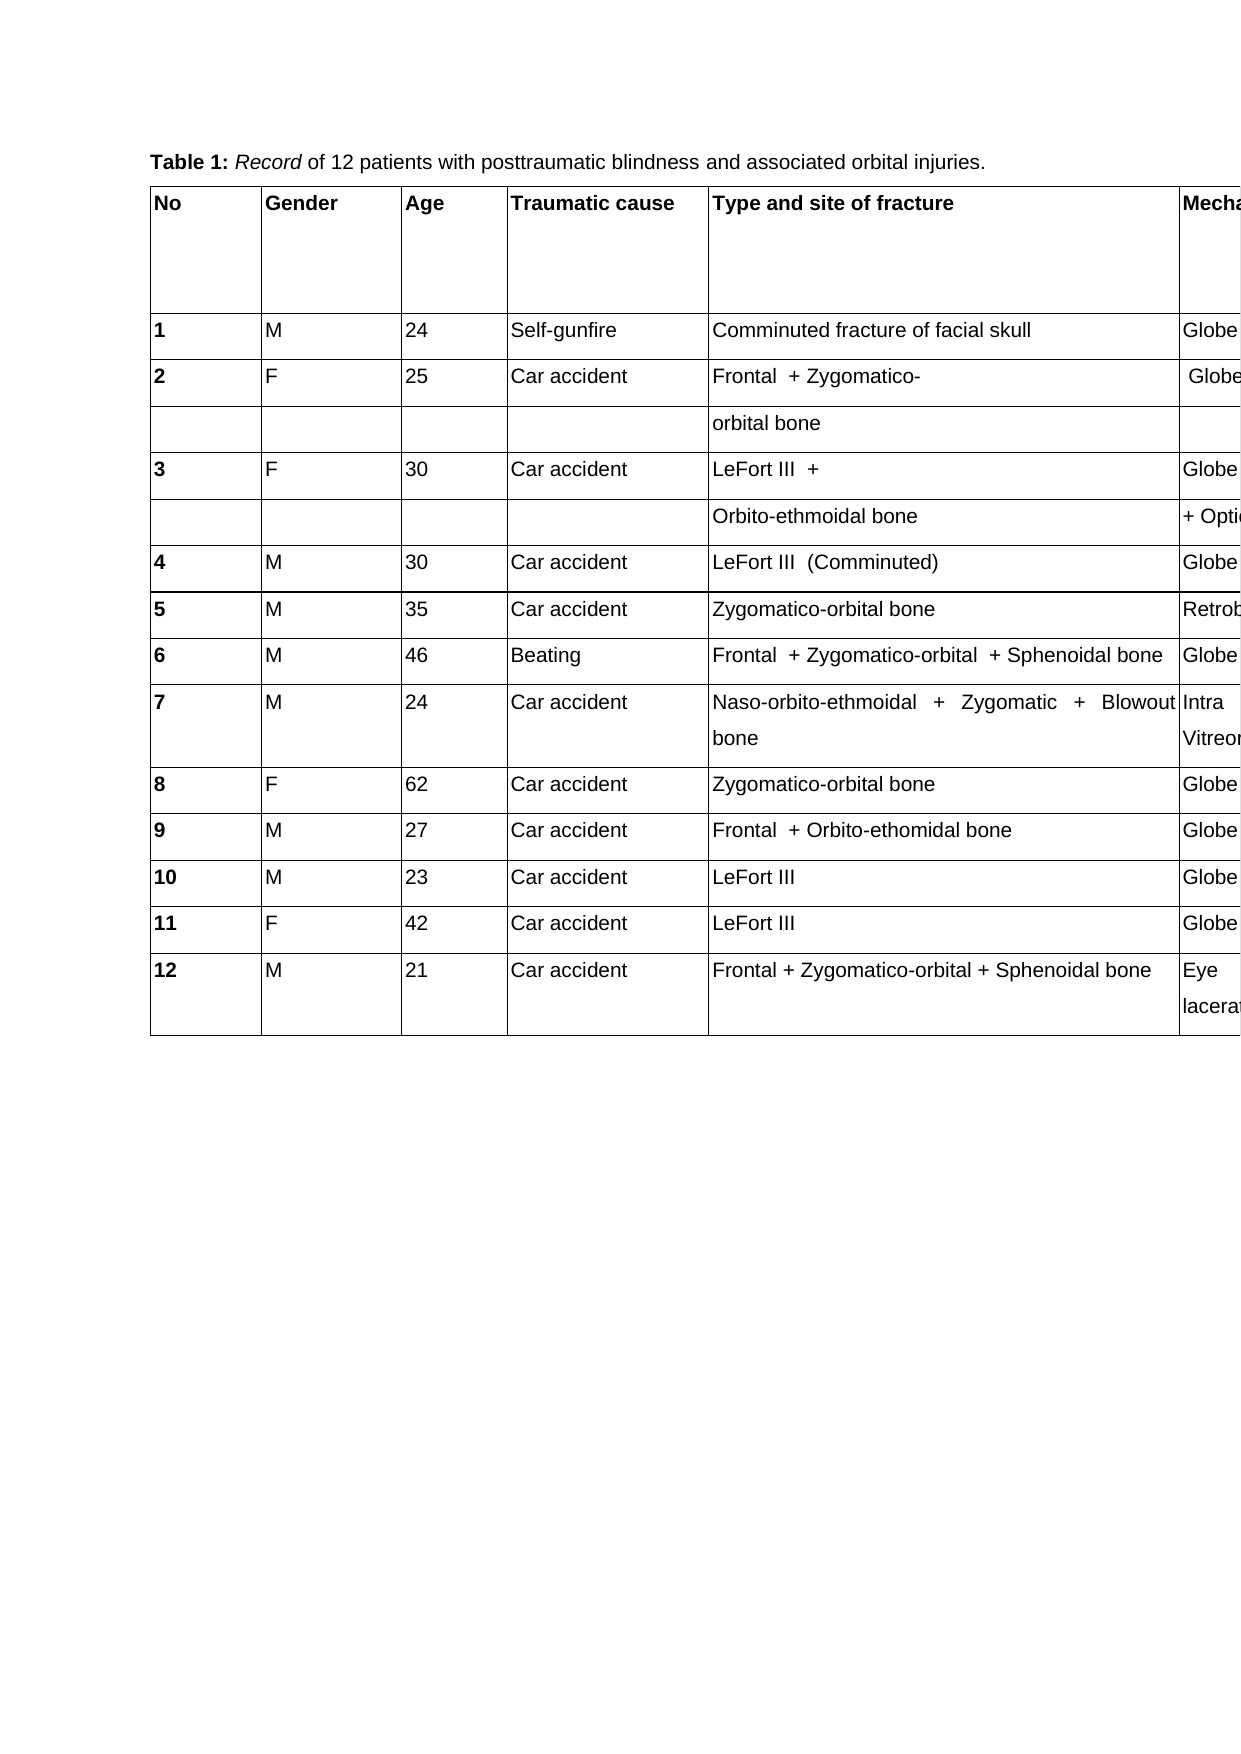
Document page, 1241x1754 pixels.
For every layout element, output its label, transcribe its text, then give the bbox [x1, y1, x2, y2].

table_cell Car accident [508, 546, 708, 591]
table_cell F [262, 768, 401, 813]
table_cell M [262, 861, 401, 906]
table_cell LeFort III [709, 907, 1179, 952]
table_cell 23 [402, 861, 507, 906]
table_cell Zygomatico-orbital bone [709, 768, 1179, 813]
table_cell Car accident [508, 907, 708, 952]
table_cell [151, 500, 261, 545]
table_cell [262, 500, 401, 545]
table_cell Naso-orbito-ethmoidal + Zygomatic + Blowout bone [709, 685, 1179, 767]
table_cell LeFort III (Comminuted) [709, 546, 1179, 591]
table_cell Globe perforation [1180, 639, 1240, 684]
table_cell Globe perforation [1180, 861, 1240, 906]
table_cell Globe rupture [1180, 314, 1240, 359]
table_cell [1180, 407, 1240, 452]
table_cell Car accident [508, 861, 708, 906]
table_cell Car accident [508, 685, 708, 767]
table_cell 12 [151, 954, 261, 1035]
table_cell F [262, 453, 401, 498]
table_cell Car accident [508, 453, 708, 498]
table_header Mechanism of blindness [1180, 187, 1240, 313]
table_cell 8 [151, 768, 261, 813]
table_cell [402, 407, 507, 452]
table_cell 2 [151, 360, 261, 406]
subtitle Table 1: Record of 12 patients with posttraumatic blindness and associated orbital injuries. [150, 150, 1090, 174]
table_cell Globe perforation [1180, 907, 1240, 952]
table_cell M [262, 954, 401, 1035]
table_cell M [262, 814, 401, 859]
table_cell Frontal + Zygomatico-orbital + Sphenoidal bone [709, 954, 1179, 1035]
table_cell [508, 407, 708, 452]
table_cell [151, 407, 261, 452]
table_header Traumatic cause [508, 187, 708, 313]
table_cell Car accident [508, 593, 708, 638]
table_cell [262, 407, 401, 452]
table_cell + Optic nerve compression [1180, 500, 1240, 545]
table_cell Intra orbit hematoma + Vitreoretinal Hemorrhage [1180, 685, 1240, 767]
table_cell Zygomatico-orbital bone [709, 593, 1179, 638]
table_cell F [262, 360, 401, 406]
table_cell F [262, 907, 401, 952]
table_cell 5 [151, 593, 261, 638]
table_cell 9 [151, 814, 261, 859]
table_cell M [262, 593, 401, 638]
table_cell 24 [402, 314, 507, 359]
table_header Νo [151, 187, 261, 313]
table_cell 21 [402, 954, 507, 1035]
table_cell Car accident [508, 814, 708, 859]
table_cell 11 [151, 907, 261, 952]
table_cell Globe rupture [1180, 453, 1240, 498]
table_cell Orbito-ethmoidal bone [709, 500, 1179, 545]
table_cell 35 [402, 593, 507, 638]
table_cell 42 [402, 907, 507, 952]
table_cell M [262, 546, 401, 591]
table_cell [402, 500, 507, 545]
table_cell 27 [402, 814, 507, 859]
table_cell 3 [151, 453, 261, 498]
table_cell M [262, 685, 401, 767]
table_cell 62 [402, 768, 507, 813]
table_cell M [262, 314, 401, 359]
table_cell Comminuted fracture of facial skull [709, 314, 1179, 359]
table_cell Eye loss + Optic nerve laceration [1180, 954, 1240, 1035]
table_cell 30 [402, 453, 507, 498]
table_cell 1 [151, 314, 261, 359]
table_cell Frontal + Zygomatico- [709, 360, 1179, 406]
table_cell Car accident [508, 768, 708, 813]
table_cell 46 [402, 639, 507, 684]
table_cell LeFort III [709, 861, 1179, 906]
table_cell Globe perforation [1180, 546, 1240, 591]
table_cell [508, 500, 708, 545]
table_cell 25 [402, 360, 507, 406]
table_cell Car accident [508, 360, 708, 406]
table_cell 4 [151, 546, 261, 591]
table_cell 30 [402, 546, 507, 591]
table_cell 6 [151, 639, 261, 684]
table_cell Beating [508, 639, 708, 684]
table_cell 7 [151, 685, 261, 767]
table_cell Globe rupture [1180, 360, 1240, 406]
table_cell LeFort III + [709, 453, 1179, 498]
table_header Age [402, 187, 507, 313]
table_cell Car accident [508, 954, 708, 1035]
table_header Gender [262, 187, 401, 313]
table_cell 10 [151, 861, 261, 906]
table_cell Retrobulbar hematoma [1180, 593, 1240, 638]
table_cell M [262, 639, 401, 684]
table_cell orbital bone [709, 407, 1179, 452]
table_cell Globe rupture [1180, 768, 1240, 813]
table_header Type and site of fracture [709, 187, 1179, 313]
table_cell Globe perforation [1180, 814, 1240, 859]
table_cell Frontal + Orbito-ethomidal bone [709, 814, 1179, 859]
table_cell 24 [402, 685, 507, 767]
table_cell Frontal + Zygomatico-orbital + Sphenoidal bone [709, 639, 1179, 684]
table_cell Self-gunfire [508, 314, 708, 359]
